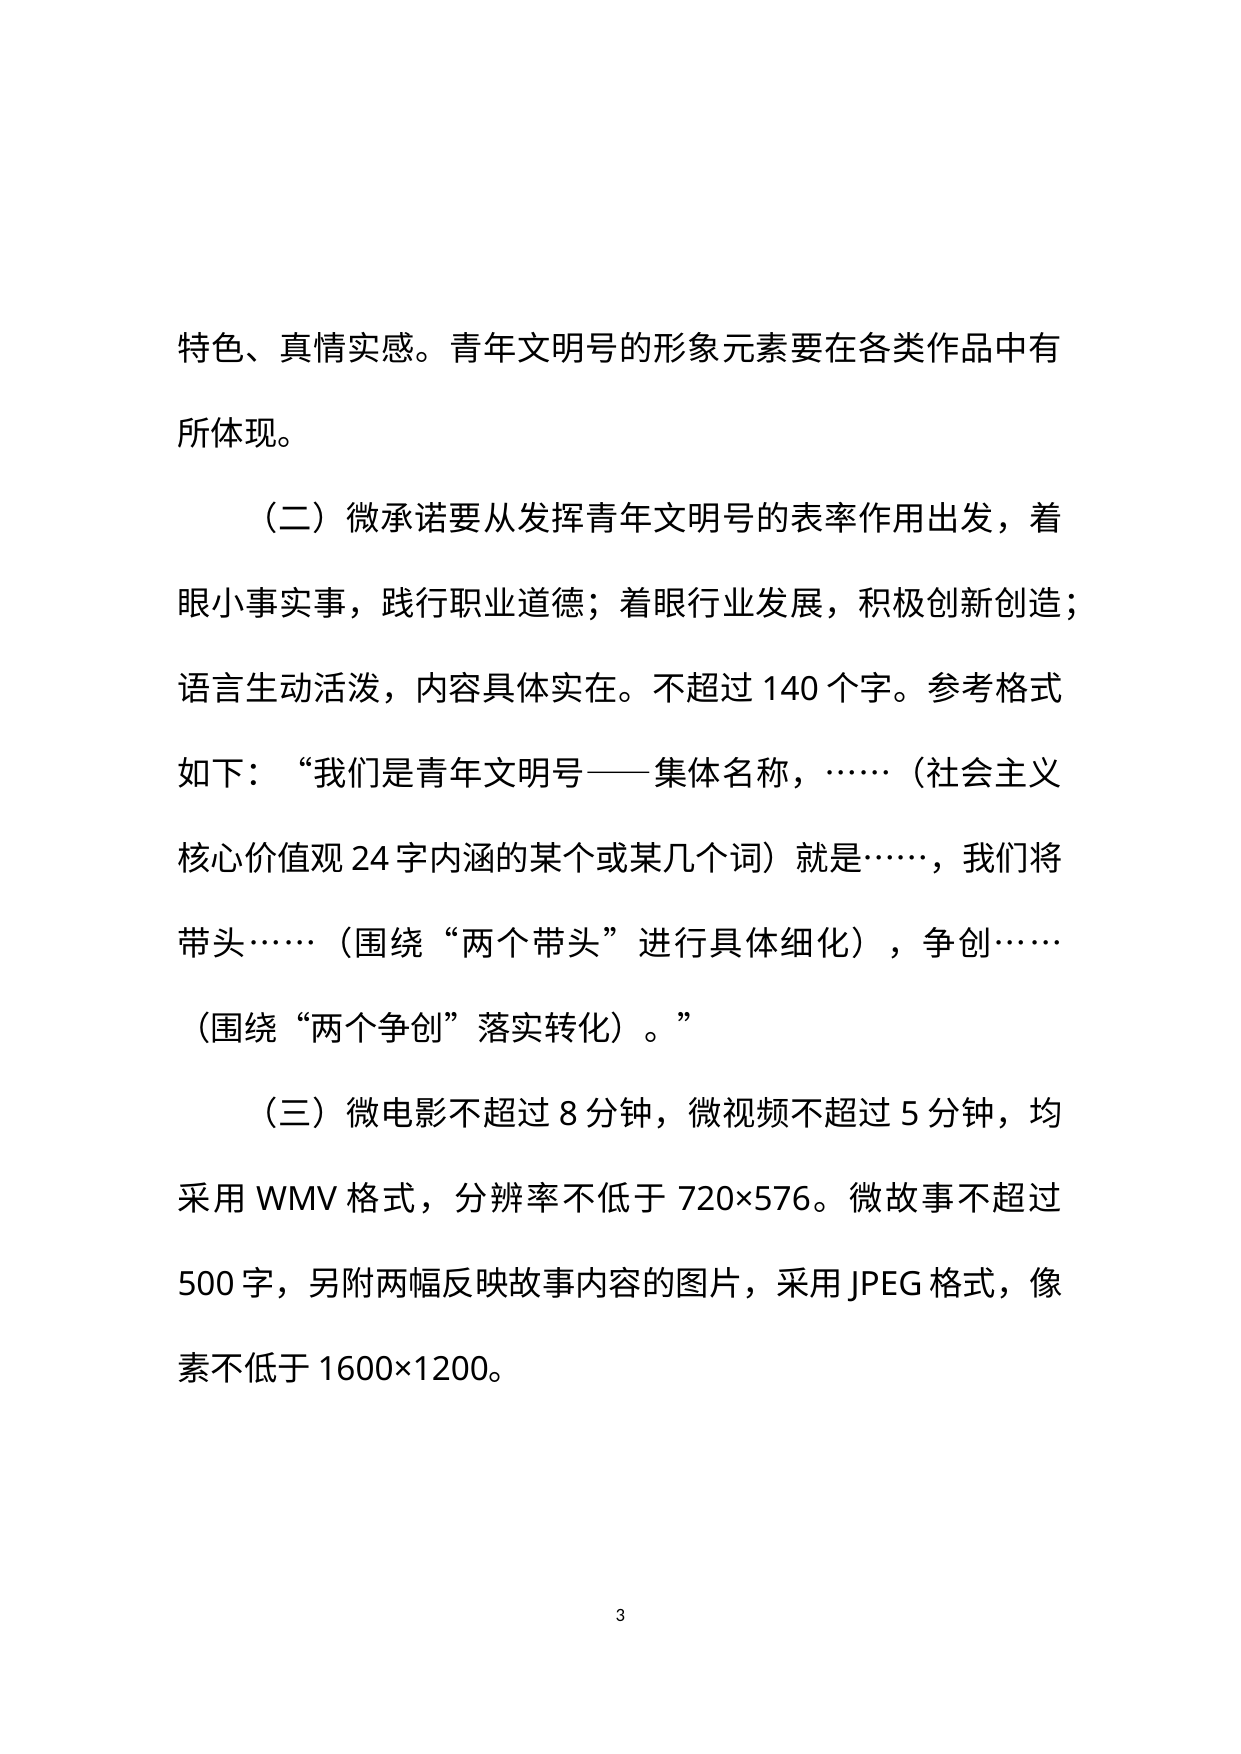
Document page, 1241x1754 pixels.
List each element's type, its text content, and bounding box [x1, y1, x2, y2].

text （三）微电影不超过8分钟，微视频不超过5分钟，均采用WMV格式，分辨率不低于720×576。微故事不超过500字，另附两幅反映故事内容的图片，采用JPEG格式，像素不低于1600×1200。 [177, 1068, 1063, 1408]
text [177, 303, 1063, 473]
text （二）微承诺要从发挥青年文明号的表率作用出发，着眼小事实事，践行职业道德；着眼行业发展，积极创新创造；语言生动活泼，内容具体实在。不超过140个字。参考格式如下：“我们是青年文明号——集体名称，……（社会主义核心价值观24字内涵的某个或某几个词）就是……，我们将带头……（围绕“两个带头”进行具体细化），争创……（围绕“两个争创”落实转化）。” [177, 473, 1063, 1068]
